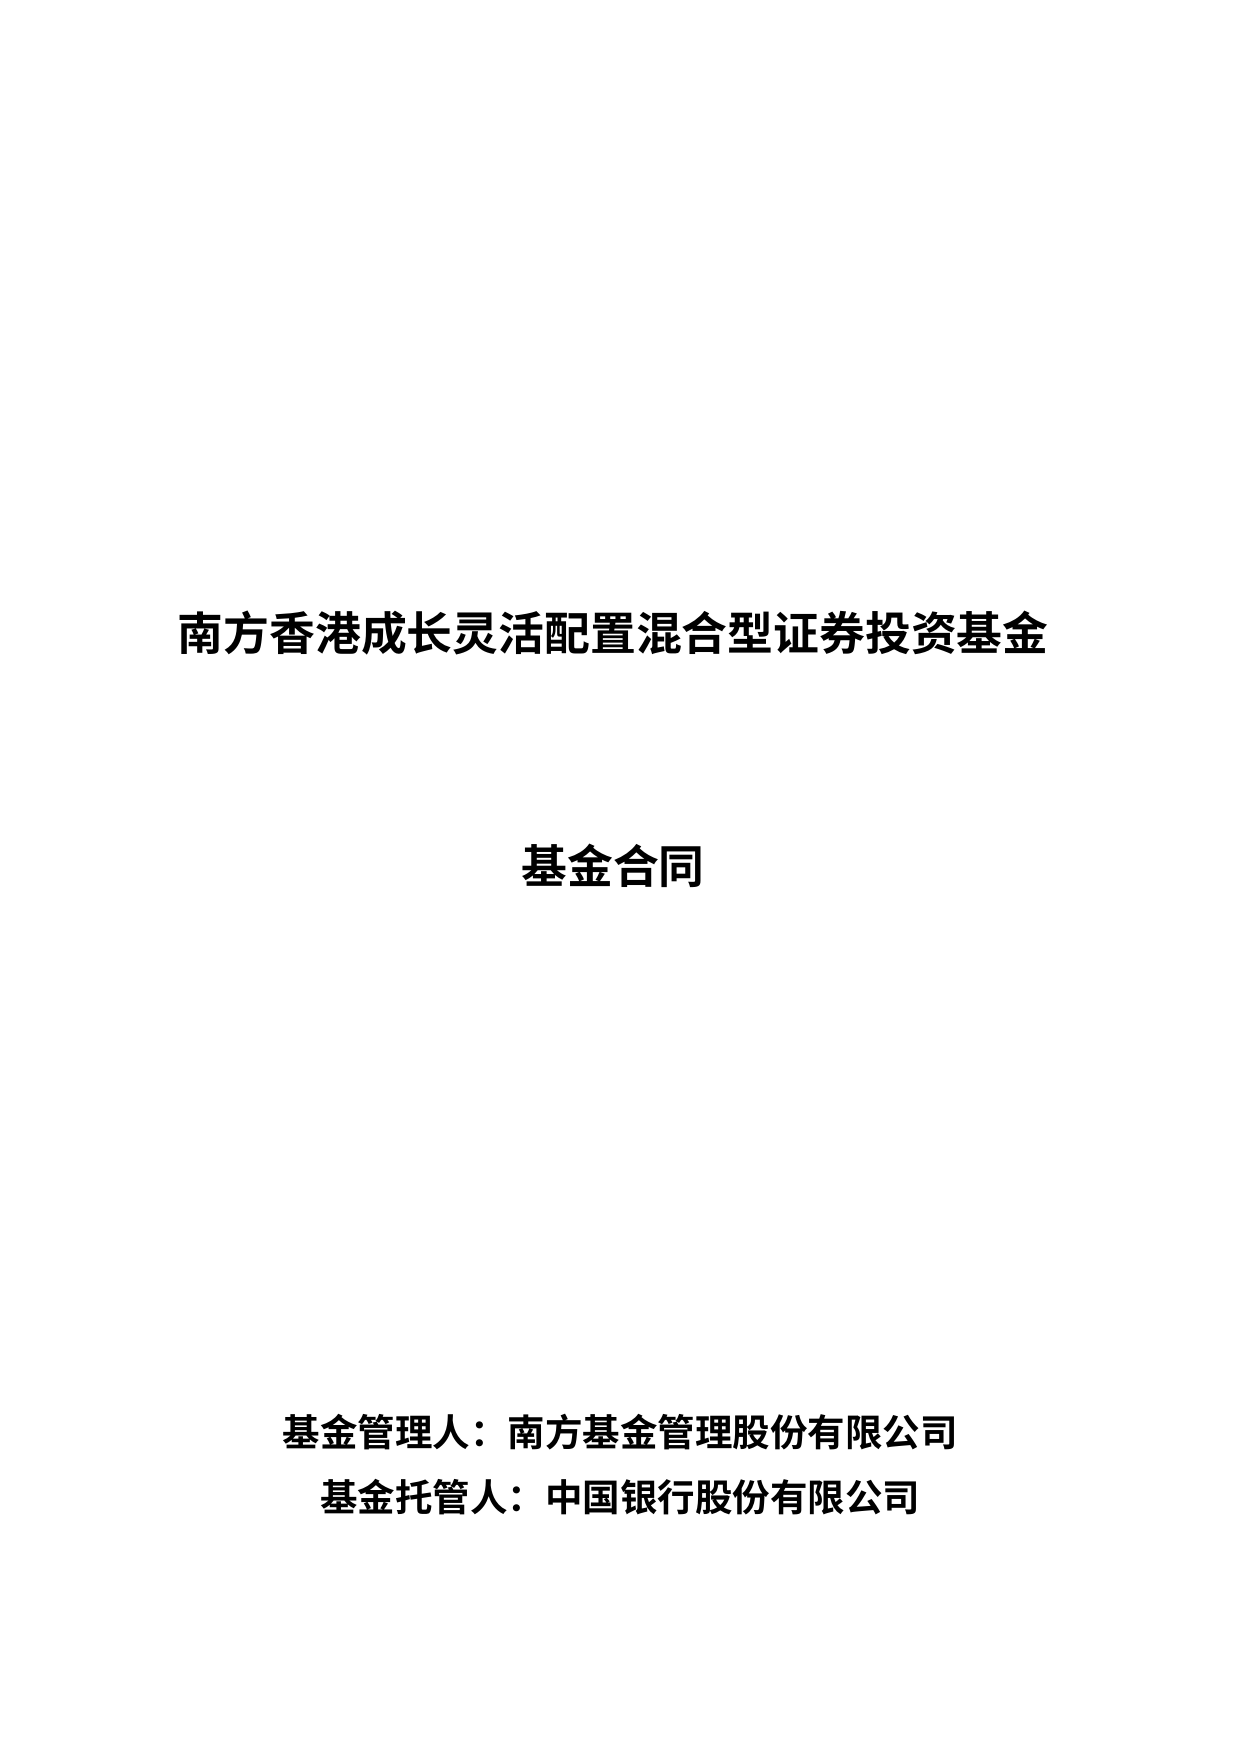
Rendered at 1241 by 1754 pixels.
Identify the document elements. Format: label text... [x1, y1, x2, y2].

text 基金托管人：中国银行股份有限公司 [187, 1462, 1053, 1527]
text 基金管理人：南方基金管理股份有限公司 [187, 1397, 1053, 1462]
subtitle 南方香港成长灵活配置混合型证券投资基金基金合同 [173, 581, 1053, 913]
